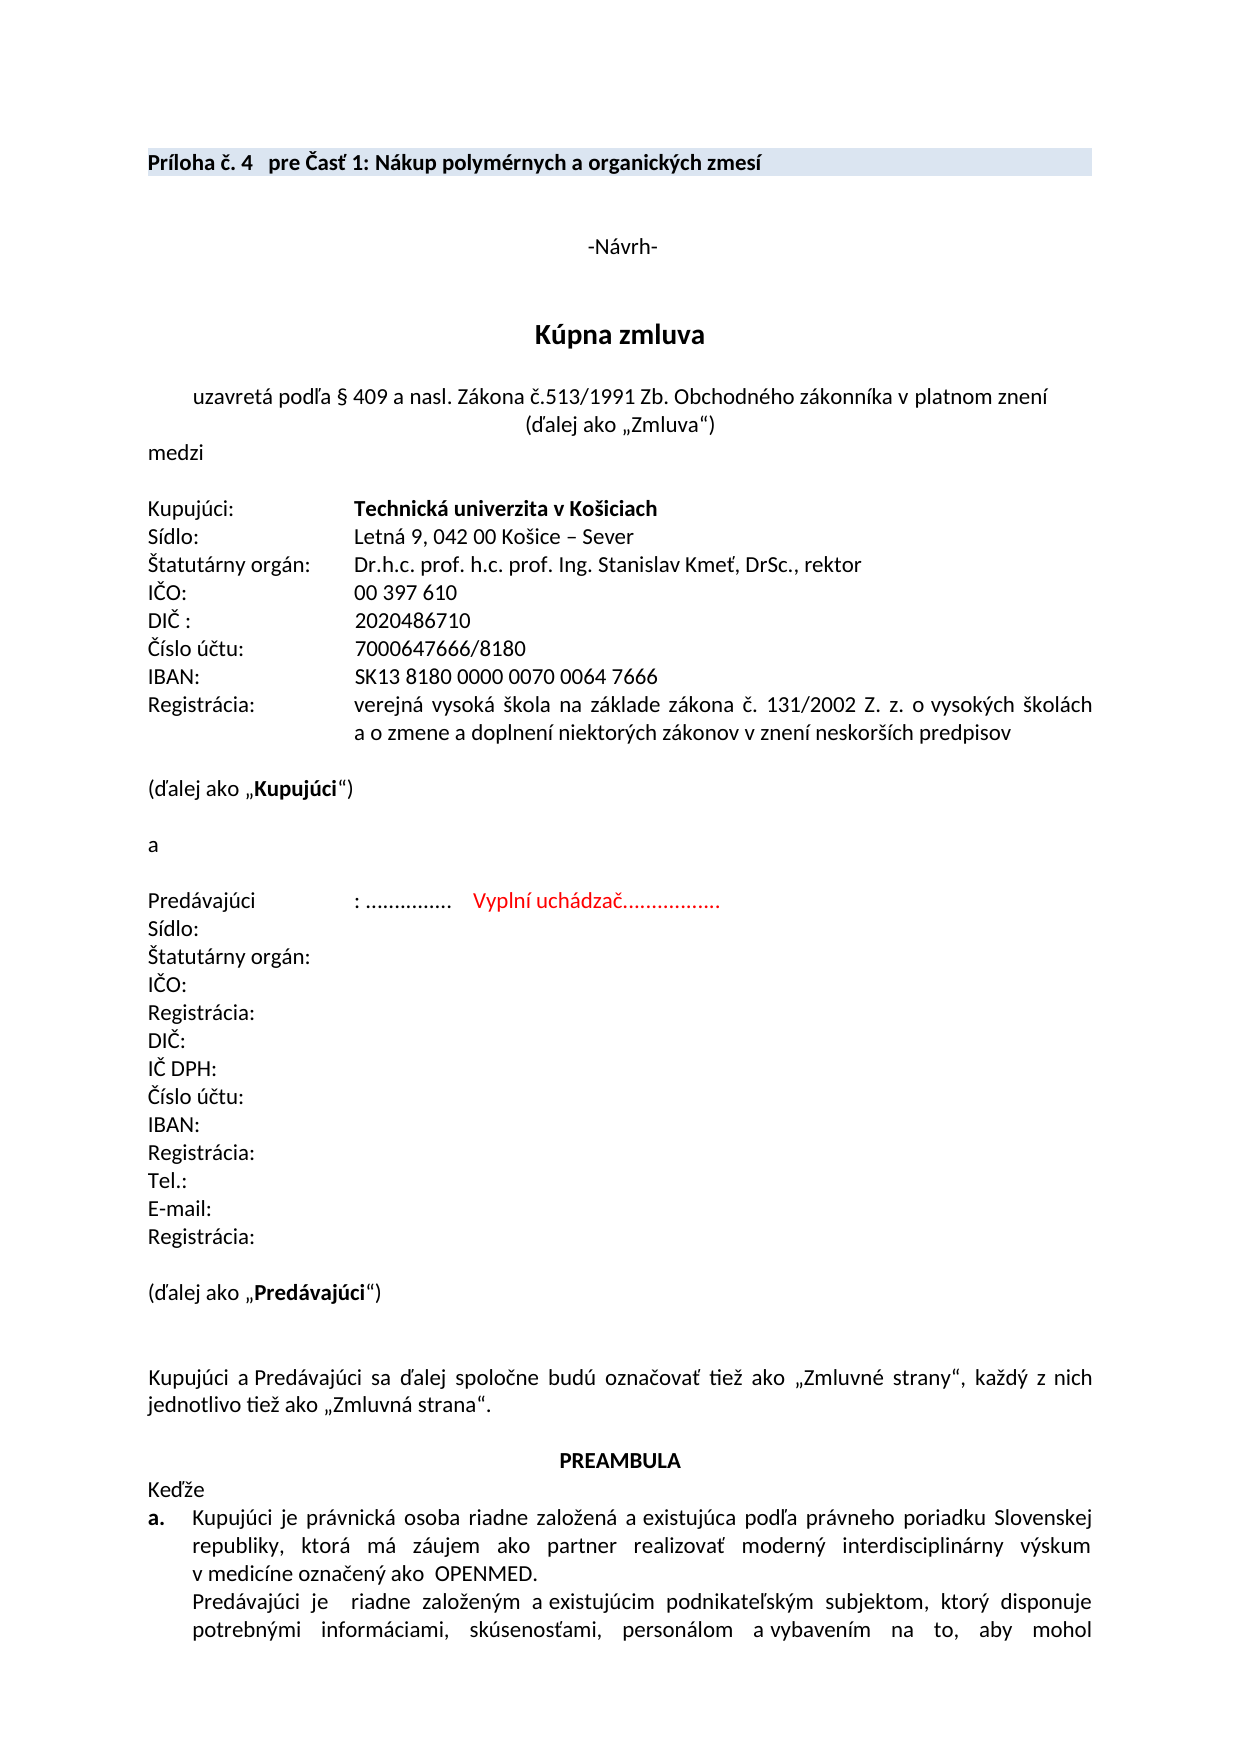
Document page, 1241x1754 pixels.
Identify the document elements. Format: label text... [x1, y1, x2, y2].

text Sídlo: Letná 9, 042 00 Košice – Sever [148, 522, 1092, 550]
text Štatutárny orgán: Dr.h.c. prof. h.c. prof. Ing. Stanislav Kmeť, DrSc., rektor [148, 550, 1092, 578]
text Kúpna zmluva [148, 316, 1092, 351]
text Sídlo: [148, 914, 1092, 942]
text Číslo účtu: 7000647666/8180 [148, 634, 1092, 662]
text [148, 1587, 1092, 1643]
text Registrácia: [148, 1222, 1092, 1251]
text (ďalej ako „Predávajúci“) [148, 1278, 1092, 1307]
text -Návrh- [148, 232, 1092, 260]
text Registrácia: verejná vysoká škola na základe zákona č. 131/2002 Z. z. o vysokých školách a o zmene a doplnení niektorých zákonov v znení neskorších predpisov [148, 690, 1092, 746]
text DIČ : 2020486710 [148, 606, 1092, 634]
text Registrácia: [148, 998, 1092, 1026]
text IBAN: [148, 1110, 1092, 1138]
text Registrácia: [148, 1138, 1092, 1166]
text (ďalej ako „Zmluva“) [148, 410, 1092, 438]
text Kupujúci a Predávajúci sa ďalej spoločne budú označovať tiež ako „Zmluvné strany“, každý z nich jednotlivo tiež ako „Zmluvná strana“. [148, 1363, 1092, 1419]
text Predávajúci : ............... Vyplní uchádzač................. [148, 886, 1092, 914]
text IBAN: SK13 8180 0000 0070 0064 7666 [148, 662, 1092, 690]
text Kupujúci: Technická univerzita v Košiciach [148, 494, 1092, 522]
text Keďže [148, 1475, 1092, 1503]
text IČ DPH: [148, 1054, 1092, 1082]
text medzi [148, 438, 1092, 466]
text IČO: [148, 970, 1092, 998]
text DIČ: [148, 1026, 1092, 1054]
list Kupujúci je právnická osoba riadne založená a existujúca podľa právneho poriadku Slovenskej republiky, ktorá má záujem ako partner realizovať moderný interdisciplinárny výskum v medicíne označený ako OPENMED. [148, 1503, 1092, 1587]
text PREAMBULA [148, 1447, 1092, 1475]
text Tel.: [148, 1166, 1092, 1194]
text (ďalej ako „Kupujúci“) [148, 774, 1092, 802]
text E-mail: [148, 1194, 1092, 1222]
text Číslo účtu: [148, 1082, 1092, 1110]
text IČO: 00 397 610 [148, 578, 1092, 606]
text uzavretá podľa § 409 a nasl. Zákona č.513/1991 Zb. Obchodného zákonníka v platnom znení [148, 382, 1092, 410]
text Štatutárny orgán: [148, 942, 1092, 970]
list Príloha č. 4 pre Časť 1: Nákup polymérnych a organických zmesí [148, 148, 1092, 176]
text a [148, 830, 1092, 858]
